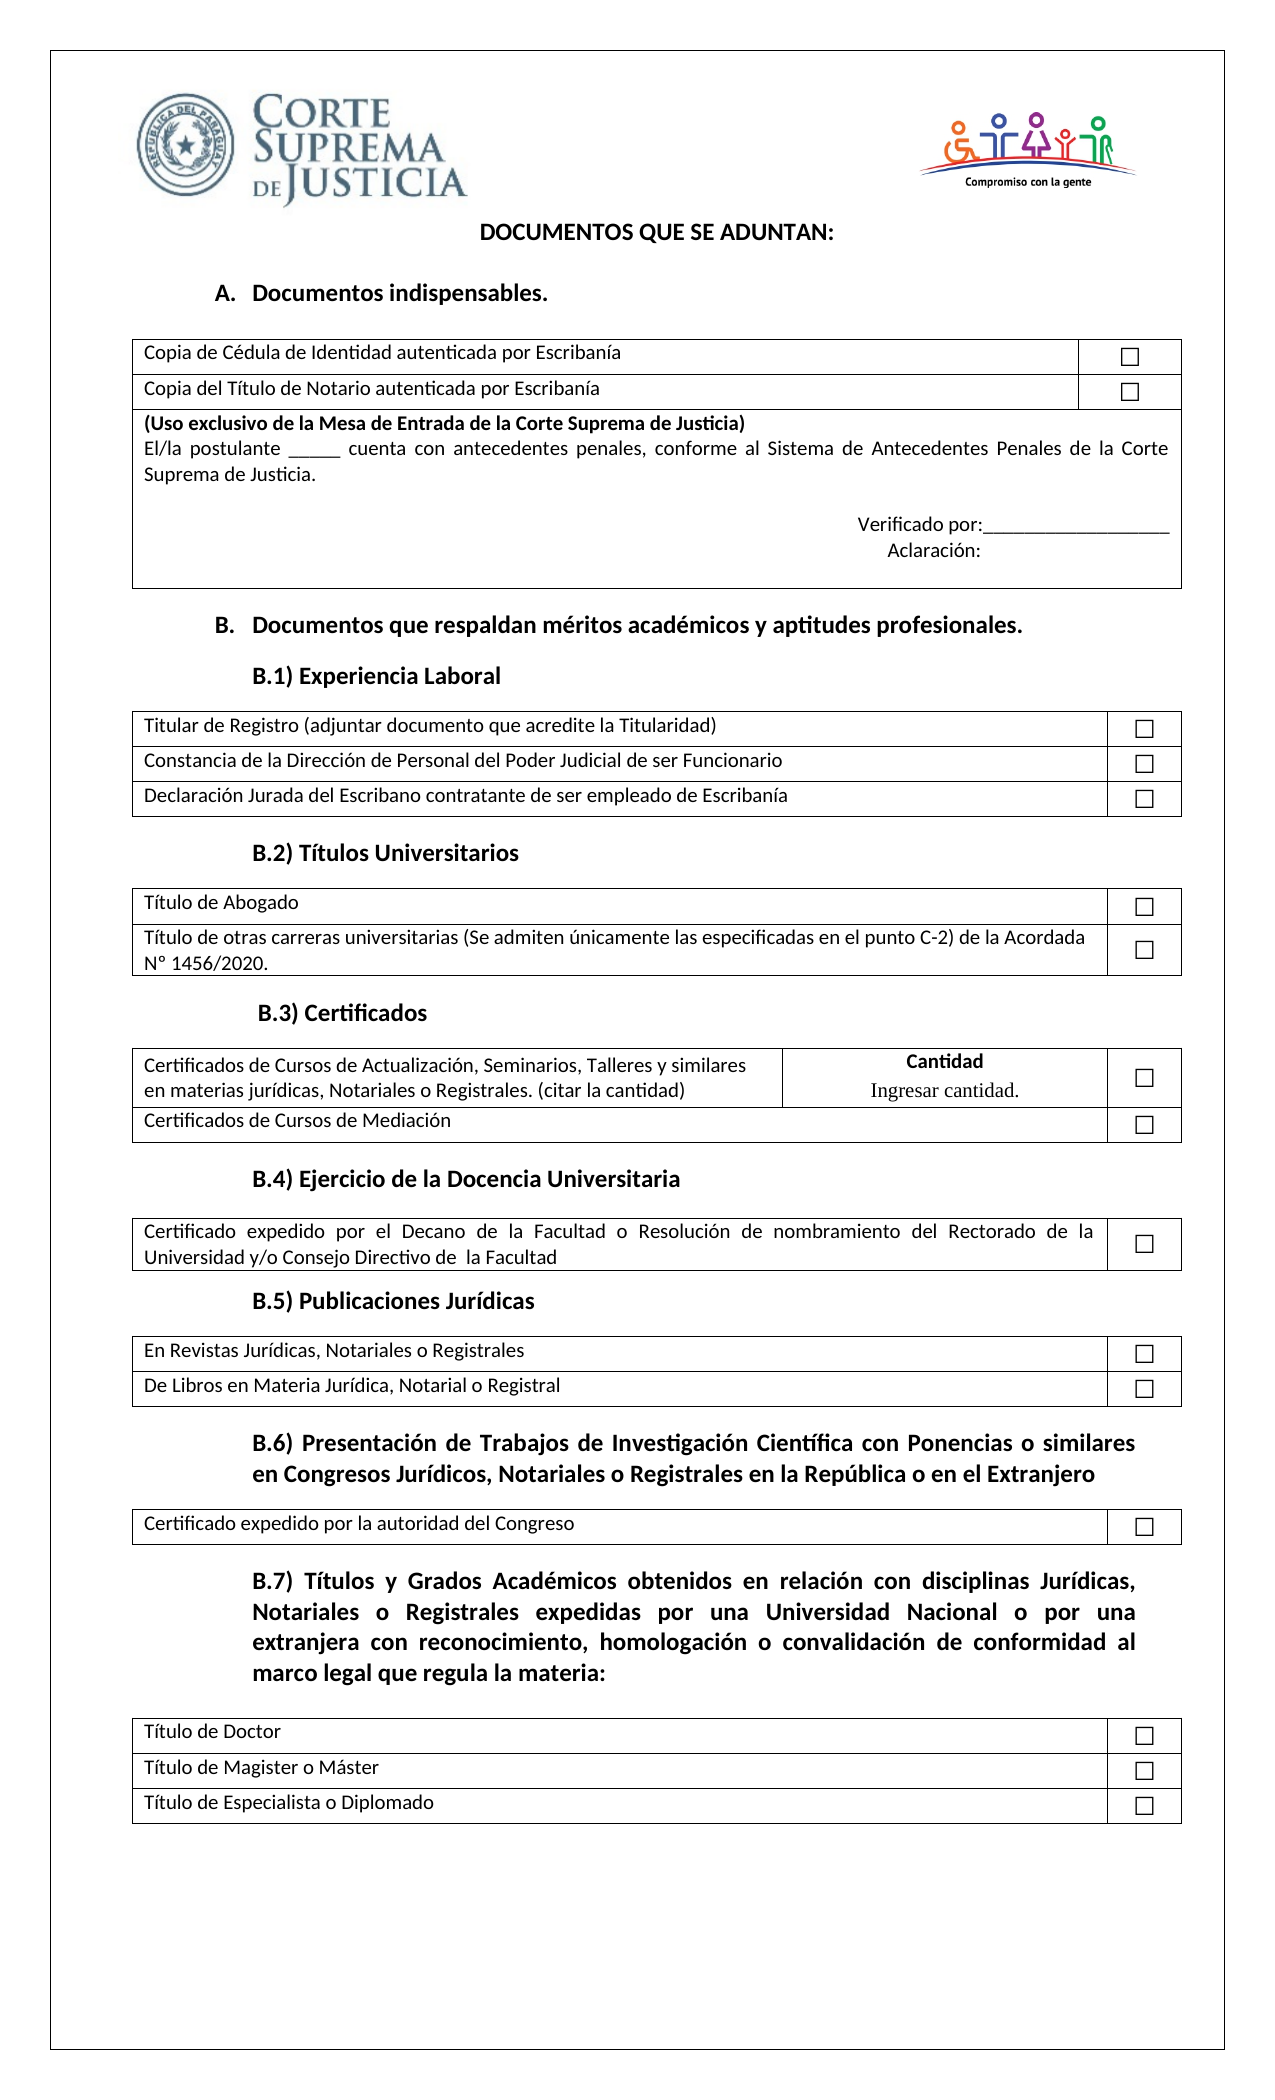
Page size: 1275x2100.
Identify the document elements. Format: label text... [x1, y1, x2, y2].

table_header Titular de Registro (adjuntar documento que acredite la Titularidad) [133, 712, 1107, 746]
table_cell Copia del Título de Notario autenticada por Escribanía [133, 375, 1078, 409]
table_header Copia de Cédula de Identidad autenticada por Escribanía [133, 340, 1078, 374]
table_header En Revistas Jurídicas, Notariales o Registrales [133, 1337, 1107, 1371]
list Documentos que respaldan méritos académicos y aptitudes profesionales. [214, 609, 1137, 640]
table_header Título de Doctor [133, 1719, 1107, 1753]
table_cell (Uso exclusivo de la Mesa de Entrada de la Corte Suprema de Justicia) El/la postulante _____ cuenta con antecedentes penales, conforme al Sistema de Antecedentes Penales de la Corte Suprema de Justicia. Verificado por:__________________ Aclaración: . [133, 410, 1181, 588]
table_cell Declaración Jurada del Escribano contratante de ser empleado de Escribanía [133, 782, 1107, 816]
list Documentos indispensables. [214, 278, 1137, 308]
list B.1) Experiencia Laboral [252, 660, 1137, 691]
text DOCUMENTOS QUE SE ADUNTAN: [177, 217, 1137, 247]
table_cell Certificados de Cursos de Mediación [133, 1108, 1107, 1142]
table_header Certificado expedido por el Decano de la Facultad o Resolución de nombramiento del Rectorado de la Universidad y/o Consejo Directivo de la Facultad [133, 1219, 1107, 1269]
list B.3) Certificados [252, 997, 1137, 1027]
table_header Certificado expedido por la autoridad del Congreso [133, 1510, 1107, 1544]
list B.2) Títulos Universitarios [252, 837, 1137, 868]
list B.5) Publicaciones Jurídicas [252, 1285, 1137, 1315]
table_cell Título de Magister o Máster [133, 1754, 1107, 1788]
picture [918, 112, 1138, 188]
list B.4) Ejercicio de la Docencia Universitaria [252, 1163, 1137, 1193]
table_header Título de Abogado [133, 889, 1107, 923]
table_header Certificados de Cursos de Actualización, Seminarios, Talleres y similares en materias jurídicas, Notariales o Registrales. (citar la cantidad) [133, 1049, 782, 1107]
table_cell Título de otras carreras universitarias (Se admiten únicamente las especificadas en el punto C-2) de la Acordada Nº 1456/2020. [133, 925, 1107, 975]
table_header Cantidad [783, 1049, 1107, 1107]
list B.7) Títulos y Grados Académicos obtenidos en relación con disciplinas Jurídicas, Notariales o Registrales expedidas por una Universidad Nacional o por una extranjera con reconocimiento, homologación o convalidación de conformidad al marco legal que regula la materia: [252, 1565, 1137, 1687]
table_cell Constancia de la Dirección de Personal del Poder Judicial de ser Funcionario [133, 747, 1107, 781]
list B.6) Presentación de Trabajos de Investigación Científica con Ponencias o similares en Congresos Jurídicos, Notariales o Registrales en la República o en el Extranjero [252, 1427, 1137, 1488]
picture [118, 73, 487, 217]
table_cell Título de Especialista o Diplomado [133, 1789, 1107, 1823]
table_cell De Libros en Materia Jurídica, Notarial o Registral [133, 1372, 1107, 1406]
